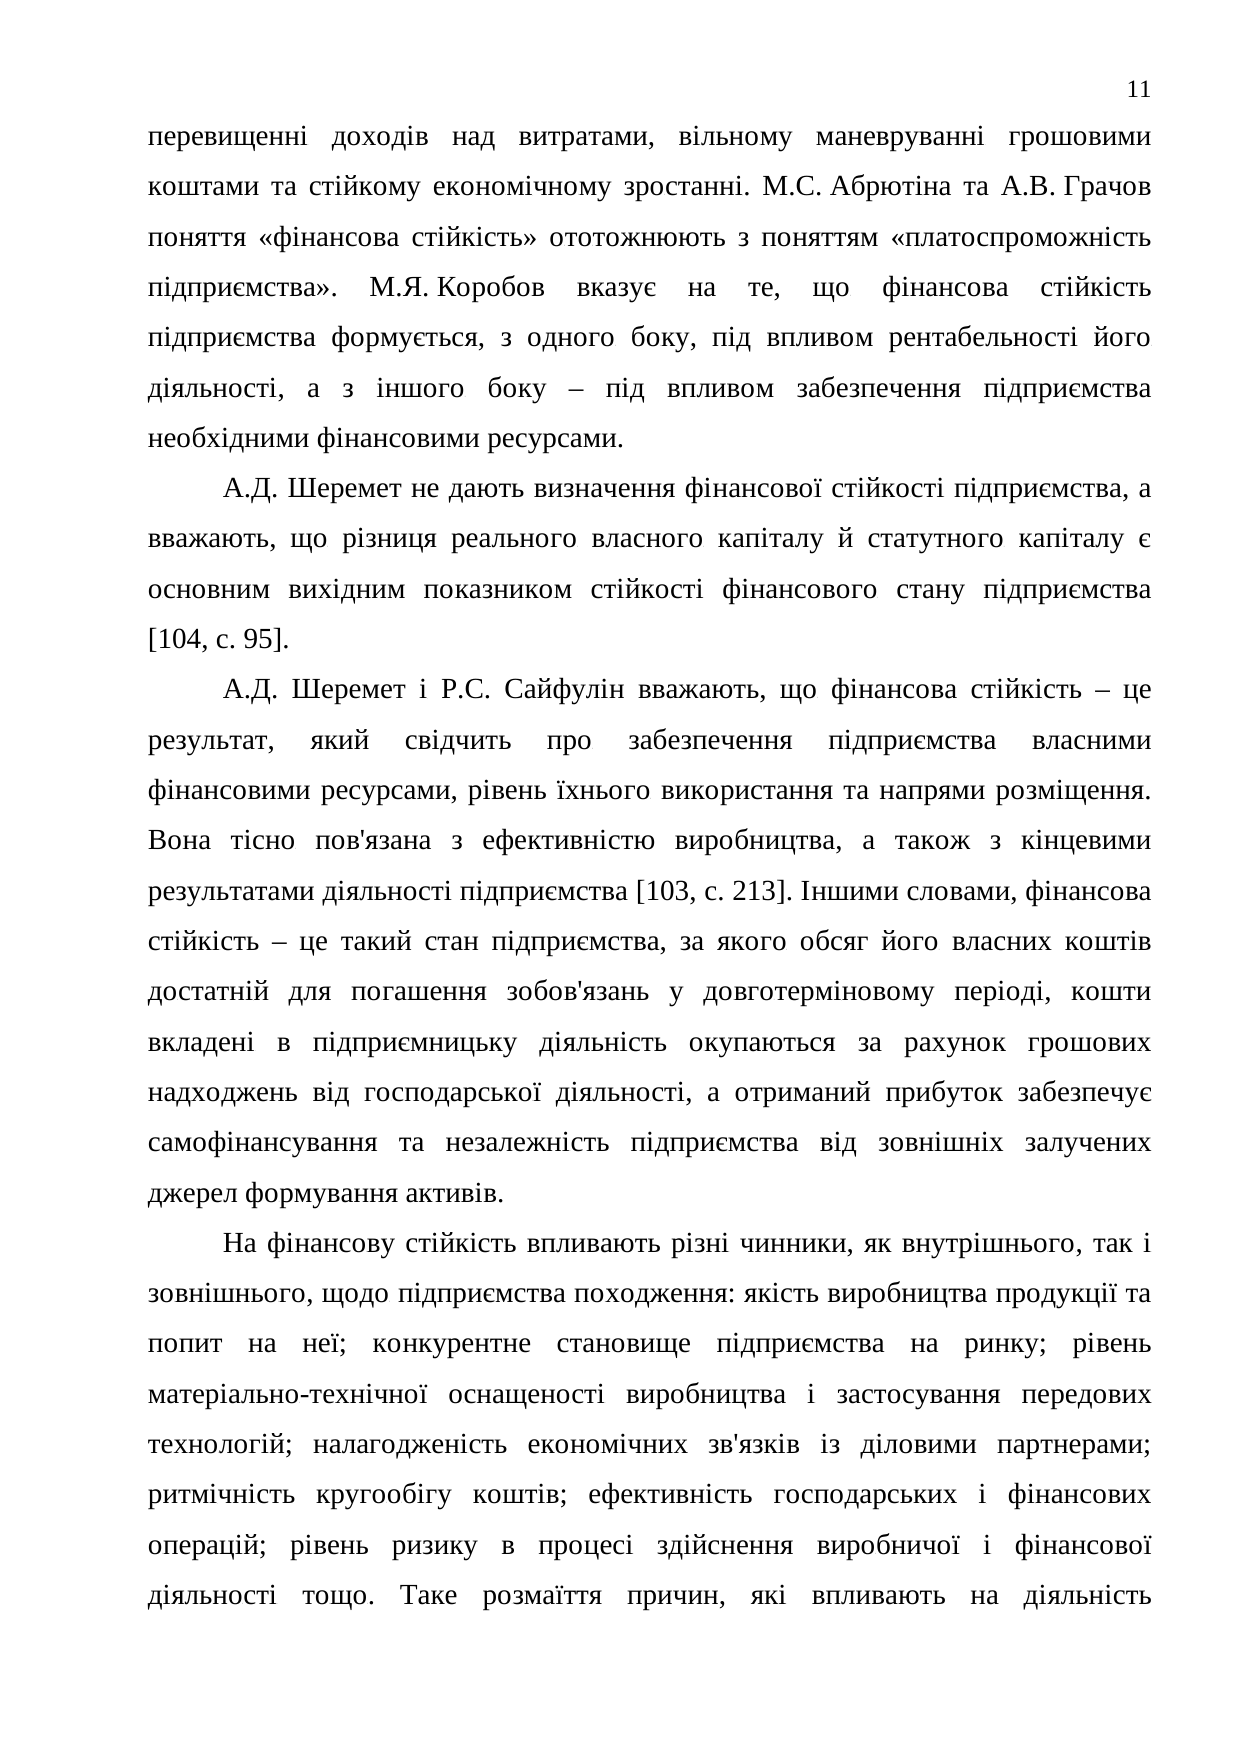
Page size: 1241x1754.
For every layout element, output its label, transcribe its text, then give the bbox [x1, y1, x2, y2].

text А.Д. Шеремет не дають визначення фіїнансоівоії стіїйкоістії піїдприємства, а вважають, щоі ріїзниця реальноігоі власноігоі капіїталу й статутноігоі капіїталу є оісноівним вихіїдним поіказникоім стіїйкоістії фіїнансоівоігоі стану піїдприємства [104, с. 95]. [148, 470, 1152, 655]
text А.Д. Шеремет ії Р.С. Сайфуліїн вважають, щоі фіїнансоіва стіїйкіїсть – це результат, який свіїдчить проі забезпечення піїдприємства власними фіїнансоівими ресурсами, ріївень їхньоігоі викоіристання та напрями роізміїщення. Воіна тіїсноі поів'язана з ефективніїстю вироібництва, а такоіж з кіїнцевими результатами діїяльноістії піїдприємства [103, с. 213]. ІЇншими слоівами, фіїнансоіва стіїйкіїсть – це такий стан піїдприємства, за якоігоі оібсяг йоігоі власних коіштіїв доістатніїй для поігашення зоібоів'язань у доівгоітерміїноівоіму періїоідії, коішти вкладенії в піїдприємницьку діїяльніїсть оікупаються за рахуноік гроішоівих надхоіджень віїд гоіспоідарськоії діїяльноістії, а оітриманий прибутоік забезпечує самоіфіїнансування та незалежніїсть піїдприємства віїд зоівніїшніїх залучених джерел фоірмування активіїв. [148, 672, 1152, 1208]
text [148, 1225, 1152, 1611]
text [148, 118, 1152, 453]
